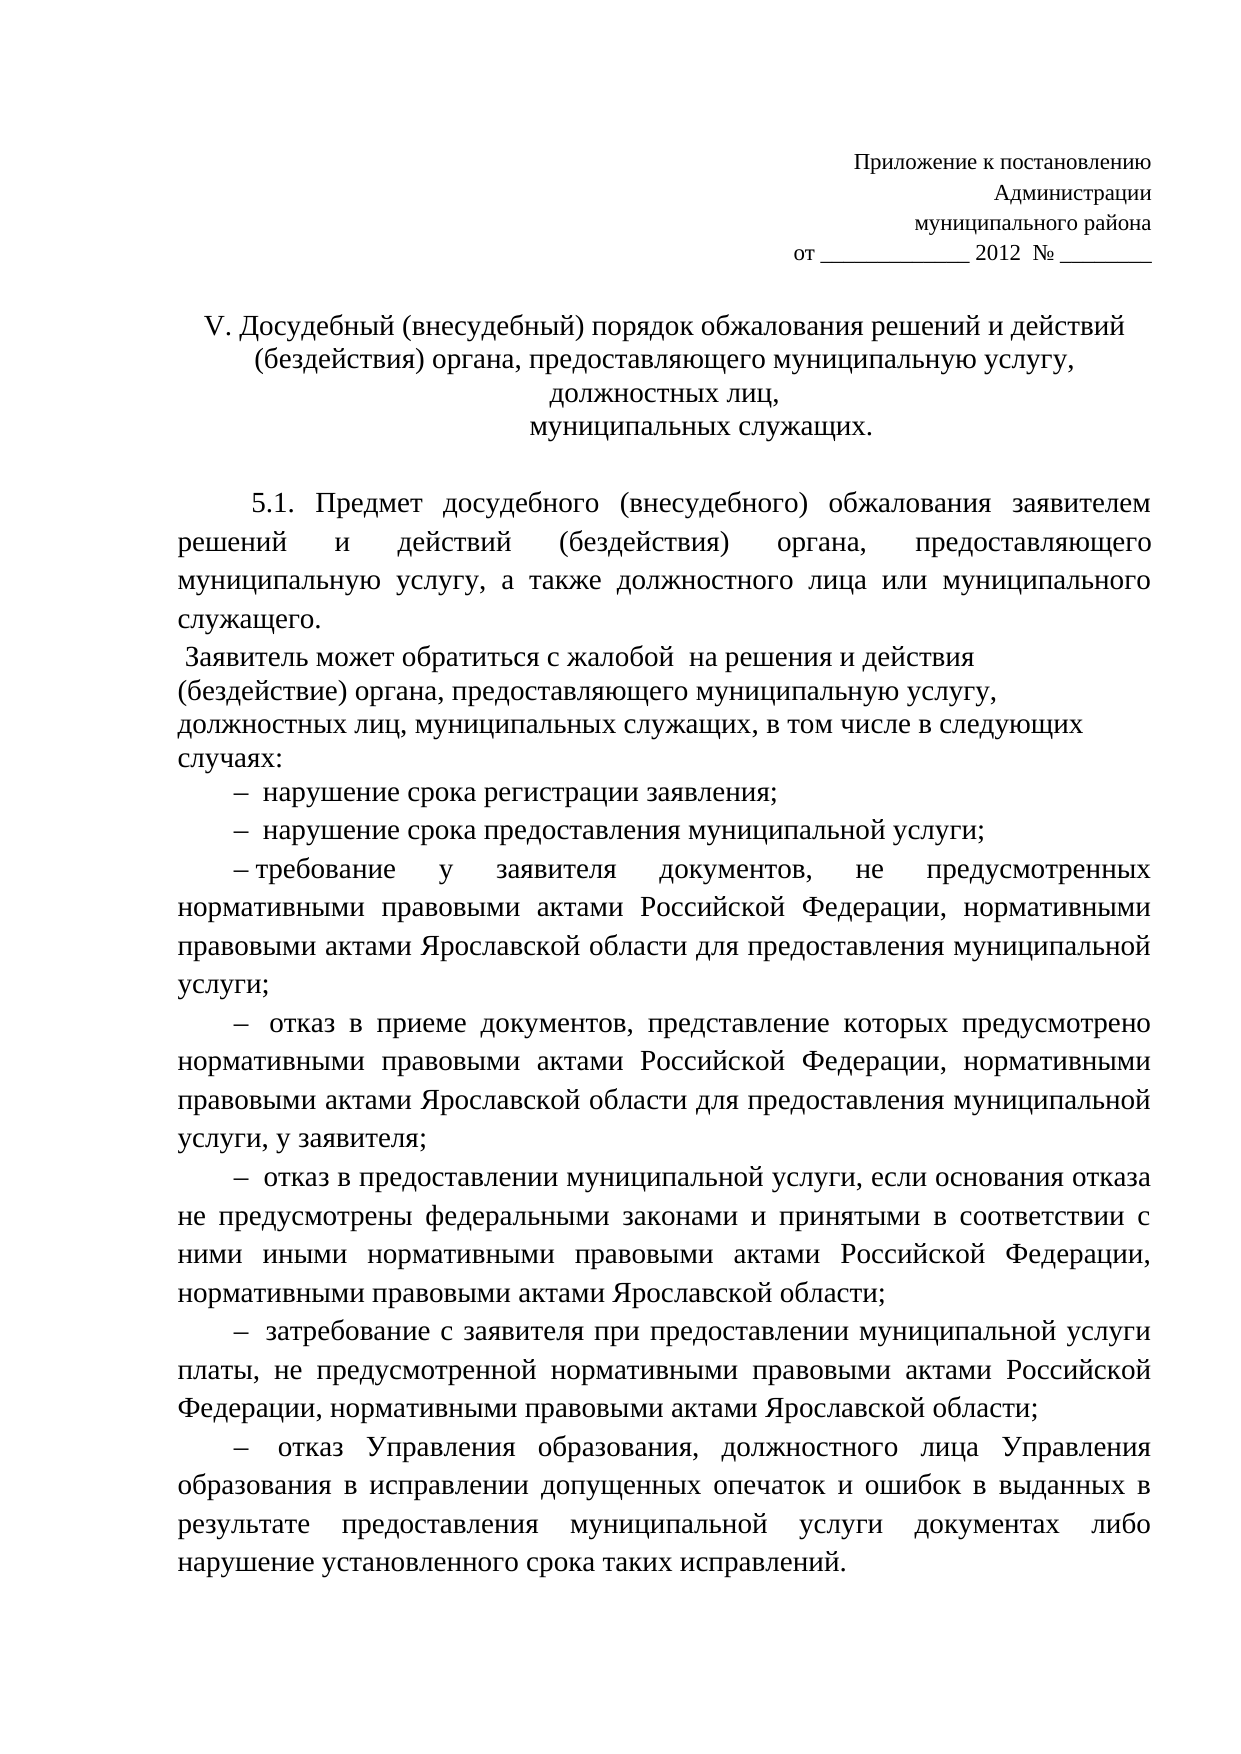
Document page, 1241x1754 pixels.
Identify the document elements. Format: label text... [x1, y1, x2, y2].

text – отказ Управления образования, должностного лица Управления образования в исправлении допущенных опечаток и ошибок в выданных в результате предоставления муниципальной услуги документах либо нарушение установленного срока таких исправлений. [177, 1429, 1152, 1578]
text муниципальных служащих. [177, 408, 1152, 442]
text муниципального района [177, 209, 1152, 235]
text – нарушение срока предоставления муниципальной услуги; [177, 812, 1152, 846]
text – затребование с заявителя при предоставлении муниципальной услуги платы, не предусмотренной нормативными правовыми актами Российской Федерации, нормативными правовыми актами Ярославской области; [177, 1313, 1152, 1424]
text – требование у заявителя документов, не предусмотренных нормативными правовыми актами Российской Федерации, нормативными правовыми актами Ярославской области для предоставления муниципальной услуги; [177, 851, 1152, 1000]
text – отказ в приеме документов, представление которых предусмотрено нормативными правовыми актами Российской Федерации, нормативными правовыми актами Ярославской области для предоставления муниципальной услуги, у заявителя; [177, 1005, 1152, 1154]
text Приложение к постановлению [177, 148, 1152, 175]
title V. Досудебный (внесудебный) порядок обжалования решений и действий (бездействия) органа, предоставляющего муниципальную услугу, должностных лиц, [177, 308, 1152, 408]
title Заявитель может обратиться с жалобой на решения и действия (бездействие) органа, предоставляющего муниципальную услугу, должностных лиц, муниципальных служащих, в том числе в следующих случаях: [177, 639, 1152, 774]
text от _____________ 2012 № ________ [177, 239, 1152, 265]
text – отказ в предоставлении муниципальной услуги, если основания отказа не предусмотрены федеральными законами и принятыми в соответствии с ними иными нормативными правовыми актами Российской Федерации, нормативными правовыми актами Ярославской области; [177, 1159, 1152, 1308]
text Администрации [177, 178, 1152, 205]
text – нарушение срока регистрации заявления; [177, 774, 1152, 807]
text 5.1. Предмет досудебного (внесудебного) обжалования заявителем решений и действий (бездействия) органа, предоставляющего муниципальную услугу, а также должностного лица или муниципального служащего. [177, 485, 1152, 634]
